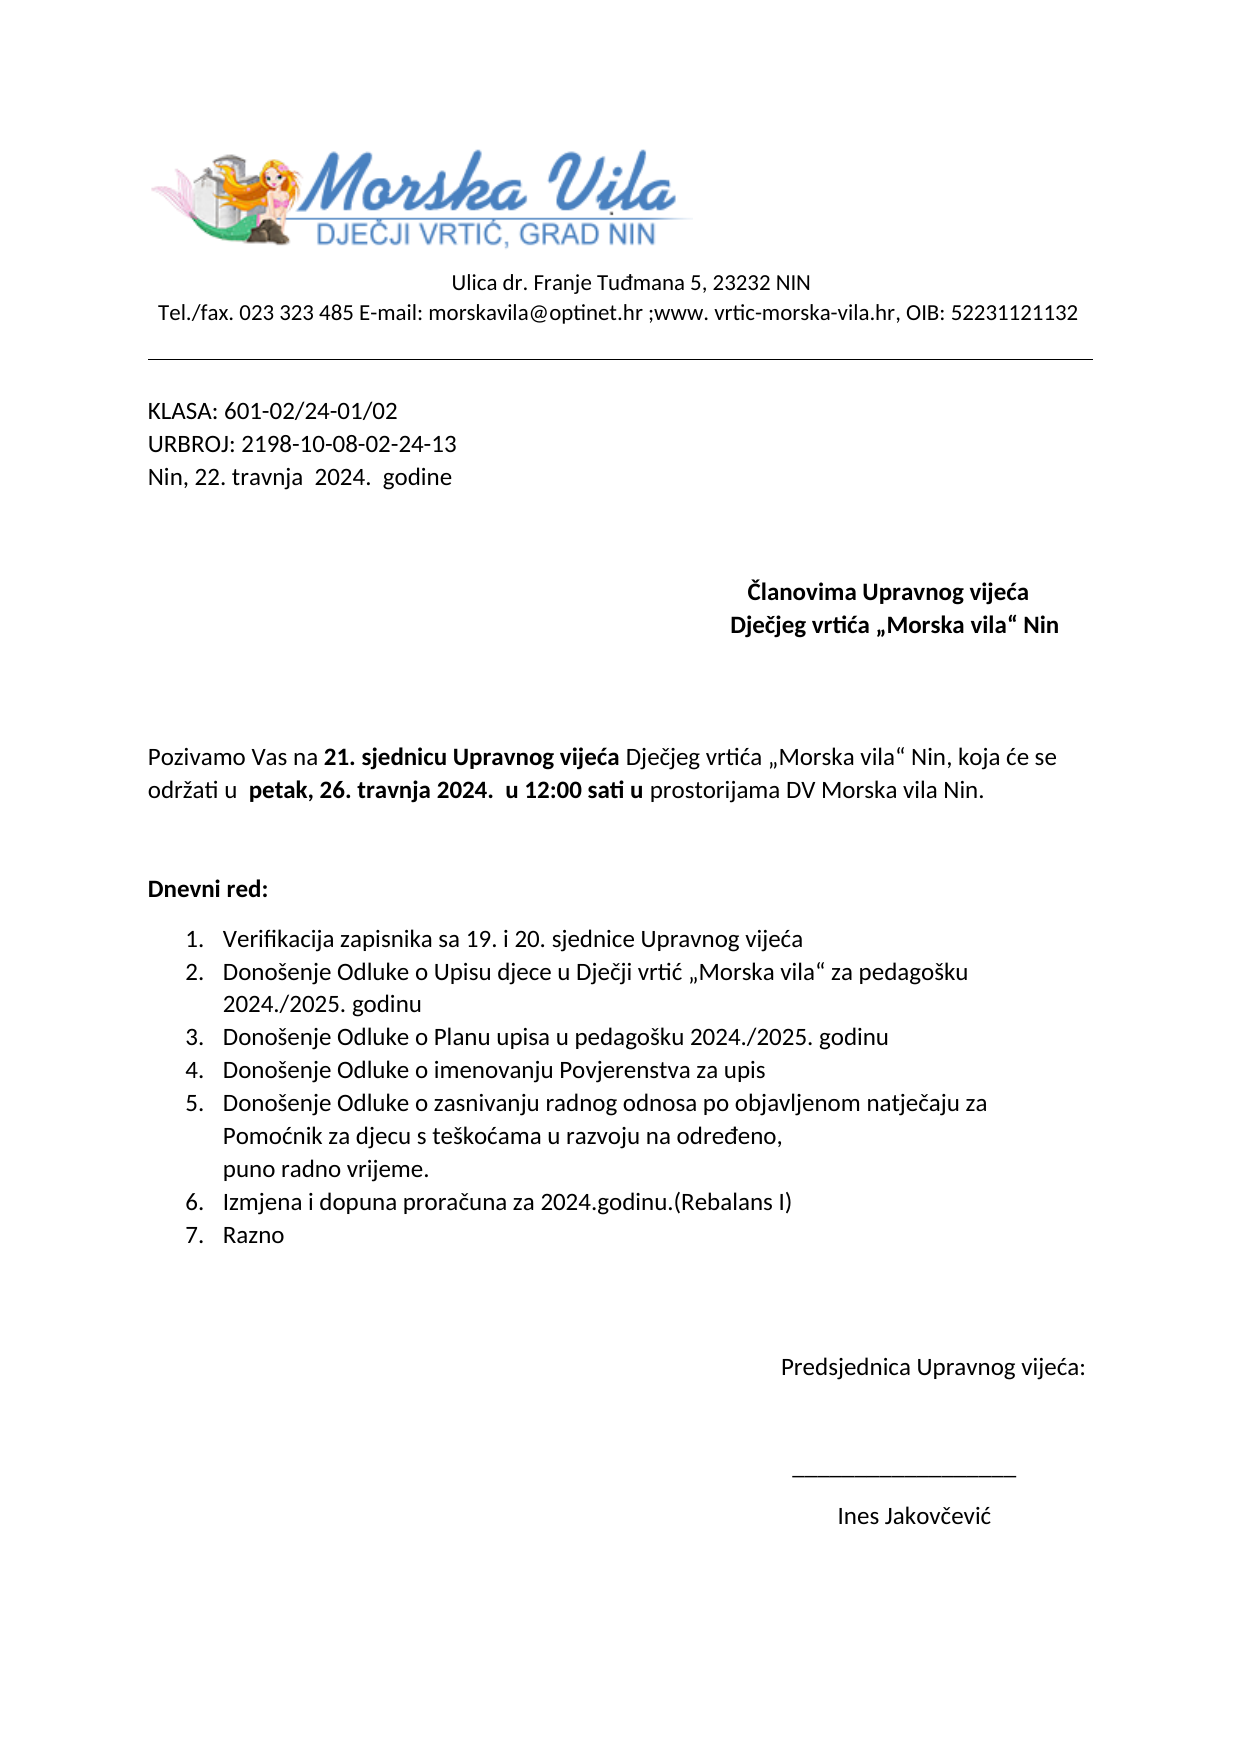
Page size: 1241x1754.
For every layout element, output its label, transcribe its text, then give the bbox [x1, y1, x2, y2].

text Dnevni red: [148, 873, 1093, 904]
text __________________ [148, 1450, 1093, 1481]
list Donošenje Odluke o zasnivanju radnog odnosa po objavljenom natječaju za Pomoćnik za djecu s teškoćama u razvoju na određeno, [185, 1087, 1093, 1151]
text Ulica dr. Franje Tuđmana 5, 23232 NIN [148, 268, 1093, 296]
picture [147, 147, 693, 250]
text Predsjednica Upravnog vijeća: [148, 1351, 1093, 1382]
text Nin, 22. travnja 2024. godine [148, 461, 1093, 492]
text KLASA: 601-02/24-01/02 [148, 395, 1093, 426]
text URBROJ: 2198-10-08-02-24-13 [148, 428, 1093, 459]
list Donošenje Odluke o Planu upisa u pedagošku 2024./2025. godinu [185, 1021, 1093, 1052]
list Razno [185, 1219, 1093, 1249]
list Donošenje Odluke o imenovanju Povjerenstva za upis [185, 1054, 1093, 1085]
list puno radno vrijeme. [223, 1153, 1093, 1184]
text Članovima Upravnog vijeća [148, 576, 1093, 607]
list Donošenje Odluke o Upisu djece u Dječji vrtić „Morska vila“ za pedagošku 2024./2025. godinu [185, 956, 1093, 1019]
text Dječjeg vrtića „Morska vila“ Nin [148, 609, 1093, 640]
list Verifikacija zapisnika sa 19. i 20. sjednice Upravnog vijeća [185, 923, 1093, 953]
list Izmjena i dopuna proračuna za 2024.godinu.(Rebalans I) [185, 1186, 1093, 1217]
text Tel./fax. 023 323 485 E-mail: morskavila@optinet.hr ;www. vrtic-morska-vila.hr, OIB: 52231121132 [148, 298, 1093, 326]
text Pozivamo Vas na 21. sjednicu Upravnog vijeća Dječjeg vrtića „Morska vila“ Nin, koja će se održati u petak, 26. travnja 2024. u 12:00 sati u prostorijama DV Morska vila Nin. [148, 741, 1093, 804]
text Ines Jakovčević [148, 1500, 1093, 1530]
